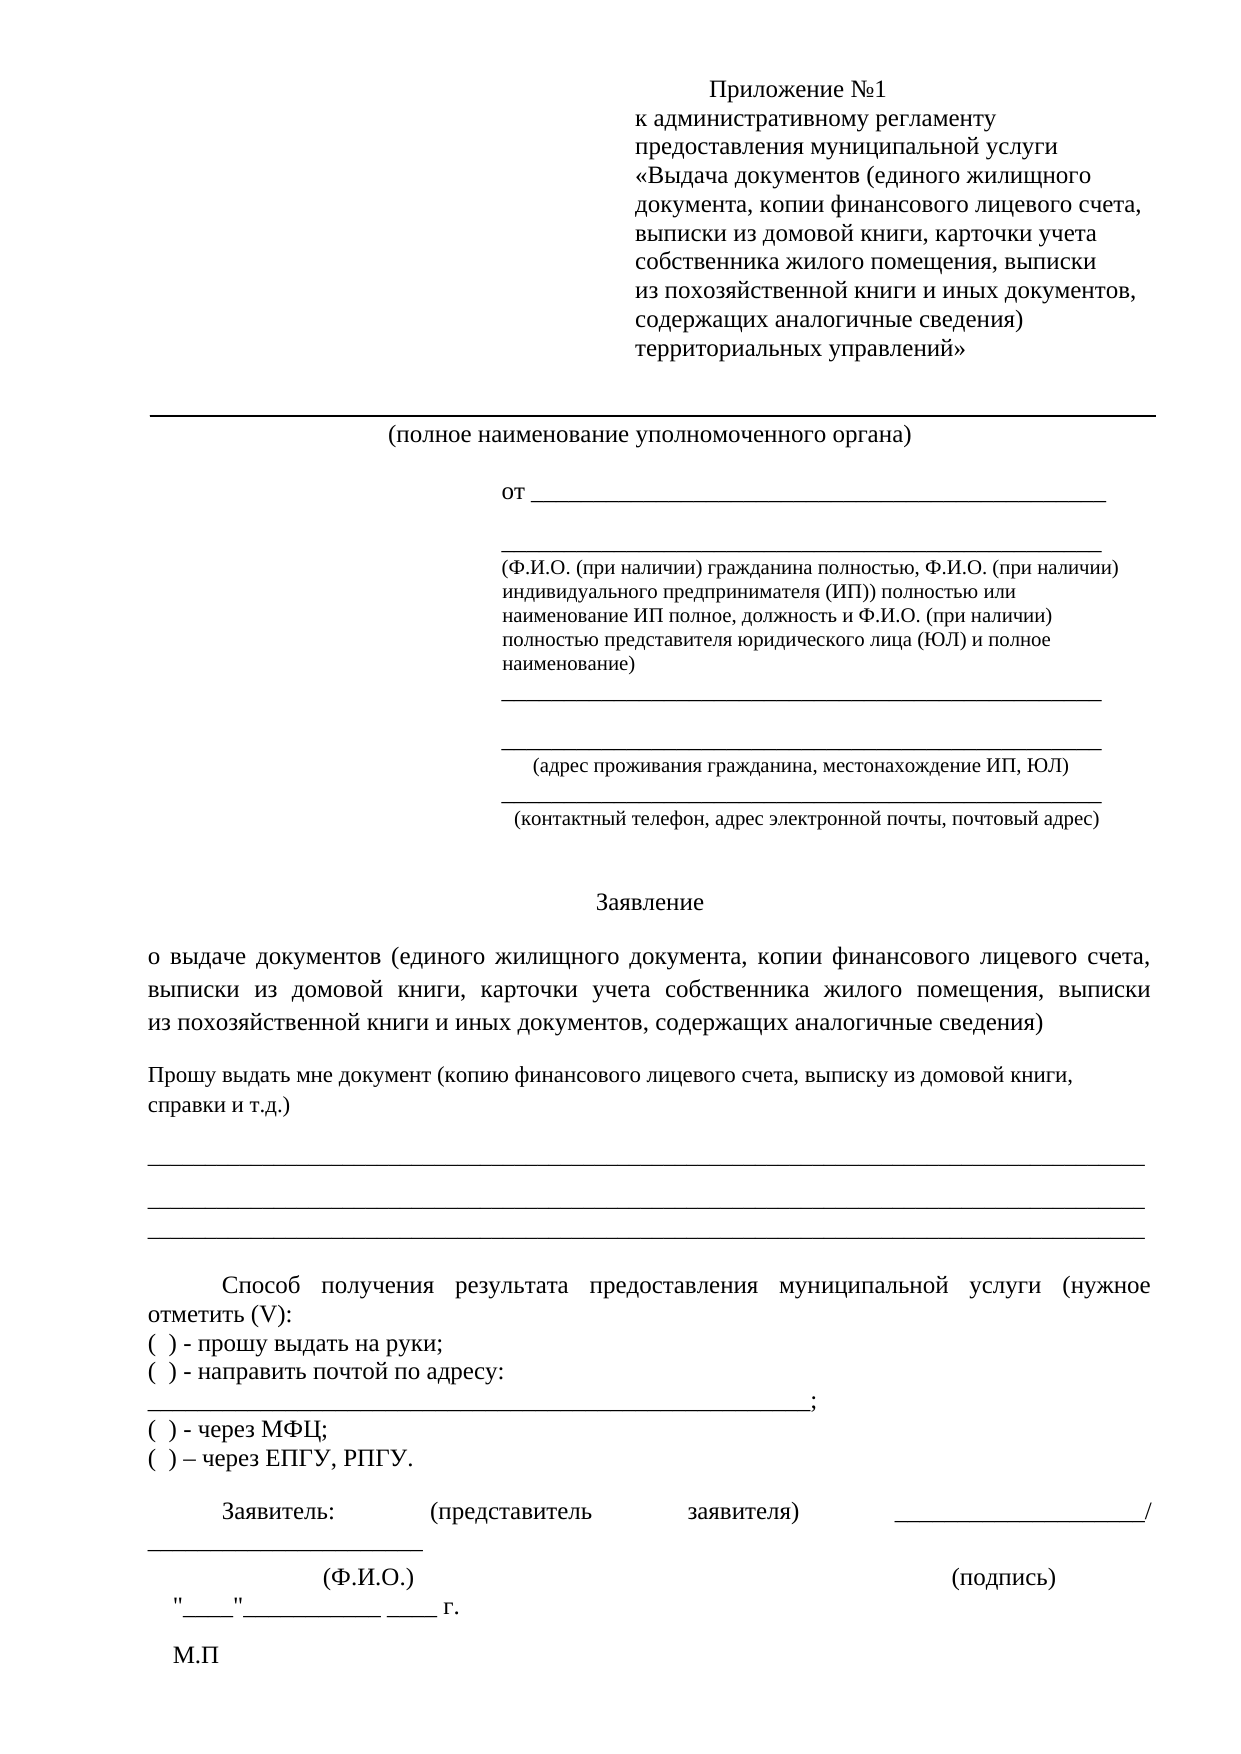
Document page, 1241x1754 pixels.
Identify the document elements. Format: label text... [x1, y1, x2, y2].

text ________________________________________________ [295, 675, 1152, 704]
text содержащих аналогичные сведения) территориальных управлений» [635, 304, 1152, 361]
text _______________________________________________________________________________________ [148, 1142, 1152, 1168]
text (полное наименование уполномоченного органа) [148, 419, 1152, 448]
text (адрес проживания гражданина, местонахождение ИП, ЮЛ) [295, 753, 1152, 777]
text полностью представителя юридического лица (ЮЛ) и полное [295, 627, 1152, 651]
text наименование ИП полное, должность и Ф.И.О. (при наличии) [295, 603, 1152, 627]
text М.П [148, 1641, 1152, 1669]
text Заявитель: (представитель заявителя) ____________________/ ______________________ [148, 1496, 1152, 1554]
text наименование) [295, 651, 1152, 675]
text от ______________________________________________ [295, 476, 1152, 505]
text ( ) – через ЕПГУ, РПГУ. [148, 1443, 1152, 1471]
text (контактный телефон, адрес электронной почты, почтовый адрес) [295, 806, 1152, 830]
text ( ) - прошу выдать на руки; [148, 1328, 1152, 1356]
text из похозяйственной книги и иных документов, [635, 275, 1152, 304]
text Заявление [148, 887, 1152, 916]
text Прошу выдать мне документ (копию финансового лицевого счета, выписку из домовой книги, справки и т.д.) [148, 1061, 1152, 1117]
text ________________________________________________________________________________ [148, 390, 1152, 419]
text предоставления муниципальной услуги [635, 131, 1152, 160]
text Способ получения результата предоставления муниципальной услуги (нужное отметить (V): [148, 1270, 1152, 1328]
text (Ф.И.О. (при наличии) гражданина полностью, Ф.И.О. (при наличии) [295, 555, 1152, 579]
text Приложение №1 [635, 74, 1152, 103]
text к административному регламенту [635, 103, 1152, 131]
text ________________________________________________ [295, 777, 1152, 806]
text ________________________________________________ [295, 526, 1152, 555]
text «Выдача документов (единого жилищного документа, копии финансового лицевого счета, выписки из домовой книги, карточки учета собственника жилого помещения, выписки [635, 160, 1152, 275]
text ________________________________________________ [295, 724, 1152, 753]
text о выдаче документов (единого жилищного документа, копии финансового лицевого счета, выписки из домовой книги, карточки учета собственника жилого помещения, выписки из похозяйственной книги и иных документов, содержащих аналогичные сведения) [148, 941, 1152, 1036]
text индивидуального предпринимателя (ИП)) полностью или [295, 579, 1152, 603]
text ______________________________________________________________________________________________________________________________________________________________________________ [148, 1185, 1152, 1241]
text "____"___________ ____ г. [148, 1591, 1152, 1620]
text ( ) - через МФЦ; [148, 1414, 1152, 1443]
text (Ф.И.О.) (подпись) [148, 1562, 1152, 1591]
text ( ) - направить почтой по адресу: _____________________________________________________; [148, 1356, 1152, 1414]
